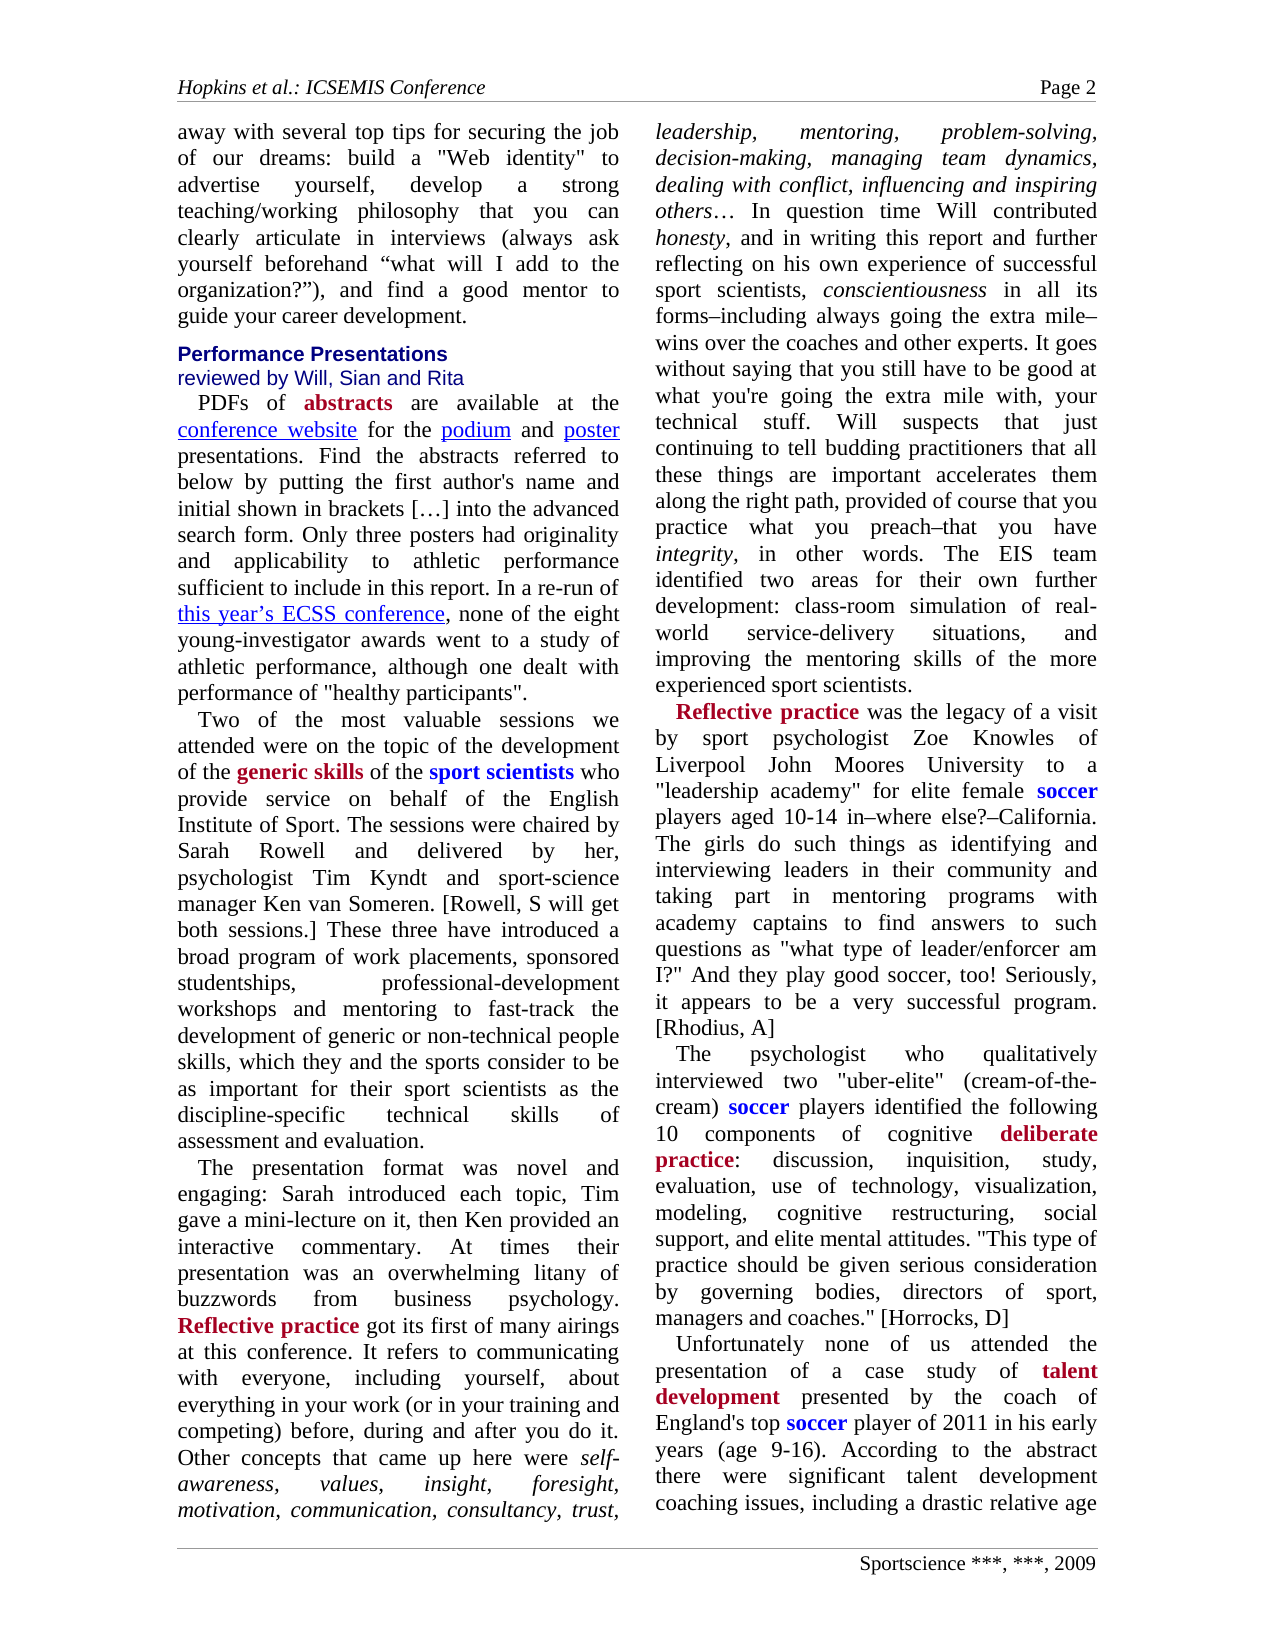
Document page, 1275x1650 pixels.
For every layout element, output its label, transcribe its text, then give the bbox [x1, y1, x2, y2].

text Reflective practice was the legacy of a visit by sport psychologist Zoe Knowles of Liverpool John Moores University to a "leadership academy" for elite female soccer players aged 10-14 in–where else?–California. The girls do such things as identifying and interviewing leaders in their community and taking part in mentoring programs with academy captains to find answers to such questions as "what type of leader/enforcer am I?" And they play good soccer, too! Seriously, it appears to be a very successful program. [Rhodius, A] [655, 698, 1098, 1041]
text PDFs of abstracts are available at the conference website for the podium and poster presentations. Find the abstracts referred to below by putting the first author's name and initial shown in brackets […] into the advanced search form. Only three posters had originality and applicability to athletic performance sufficient to include in this report. In a re-run of this year’s ECSS conference, none of the eight young-investigator awards went to a study of athletic performance, although one dealt with performance of "healthy participants". [177, 389, 620, 706]
text The presentation format was novel and engaging: Sarah introduced each topic, Tim gave a mini-lecture on it, then Ken provided an interactive commentary. At times their presentation was an overwhelming litany of buzzwords from business psychology. Reflective practice got its first of many airings at this conference. It refers to communicating with everyone, including yourself, about everything in your work (or in your training and competing) before, during and after you do it. Other concepts that came up here were self-awareness, values, insight, foresight, motivation, communication, consultancy, trust, leadership, mentoring, problem-solving, decision-making, managing team dynamics, dealing with conflict, influencing and inspiring others… In question time Will contributed honesty, and in writing this report and further reflecting on his own experience of successful sport scientists, conscientiousness in all its forms–including always going the extra mile–wins over the coaches and other experts. It goes without saying that you still have to be good at what you're going the extra mile with, your technical stuff. Will suspects that just continuing to tell budding practitioners that all these things are important accelerates them along the right path, provided of course that you practice what you preach–that you have integrity, in other words. The EIS team identified two areas for their own further development: class-room simulation of real-world service-delivery situations, and improving the mentoring skills of the more experienced sport scientists. [177, 1154, 620, 1523]
subtitle Performance Presentations reviewed by Will, Sian and Rita [177, 341, 620, 389]
text The psychologist who qualitatively interviewed two "uber-elite" (cream-of-the-cream) soccer players identified the following 10 components of cognitive deliberate practice: discussion, inquisition, study, evaluation, use of technology, visualization, modeling, cognitive restructuring, social support, and elite mental attitudes. "This type of practice should be given serious consideration by governing bodies, directors of sport, managers and coaches." [Horrocks, D] [655, 1041, 1098, 1330]
text Two of the most valuable sessions we attended were on the topic of the development of the generic skills of the sport scientists who provide service on behalf of the English Institute of Sport. The sessions were chaired by Sarah Rowell and delivered by her, psychologist Tim Kyndt and sport-science manager Ken van Someren. [Rowell, S will get both sessions.] These three have introduced a broad program of work placements, sponsored studentships, professional-development workshops and mentoring to fast-track the development of generic or non-technical people skills, which they and the sports consider to be as important for their sport scientists as the discipline-specific technical skills of assessment and evaluation. [177, 706, 620, 1154]
text The presentation format was novel and engaging: Sarah introduced each topic, Tim gave a mini-lecture on it, then Ken provided an interactive commentary. At times their presentation was an overwhelming litany of buzzwords from business psychology. Reflective practice got its first of many airings at this conference. It refers to communicating with everyone, including yourself, about everything in your work (or in your training and competing) before, during and after you do it. Other concepts that came up here were self-awareness, values, insight, foresight, motivation, communication, consultancy, trust, leadership, mentoring, problem-solving, decision-making, managing team dynamics, dealing with conflict, influencing and inspiring others… In question time Will contributed honesty, and in writing this report and further reflecting on his own experience of successful sport scientists, conscientiousness in all its forms–including always going the extra mile–wins over the coaches and other experts. It goes without saying that you still have to be good at what you're going the extra mile with, your technical stuff. Will suspects that just continuing to tell budding practitioners that all these things are important accelerates them along the right path, provided of course that you practice what you preach–that you have integrity, in other words. The EIS team identified two areas for their own further development: class-room simulation of real-world service-delivery situations, and improving the mentoring skills of the more experienced sport scientists. [655, 118, 1098, 698]
